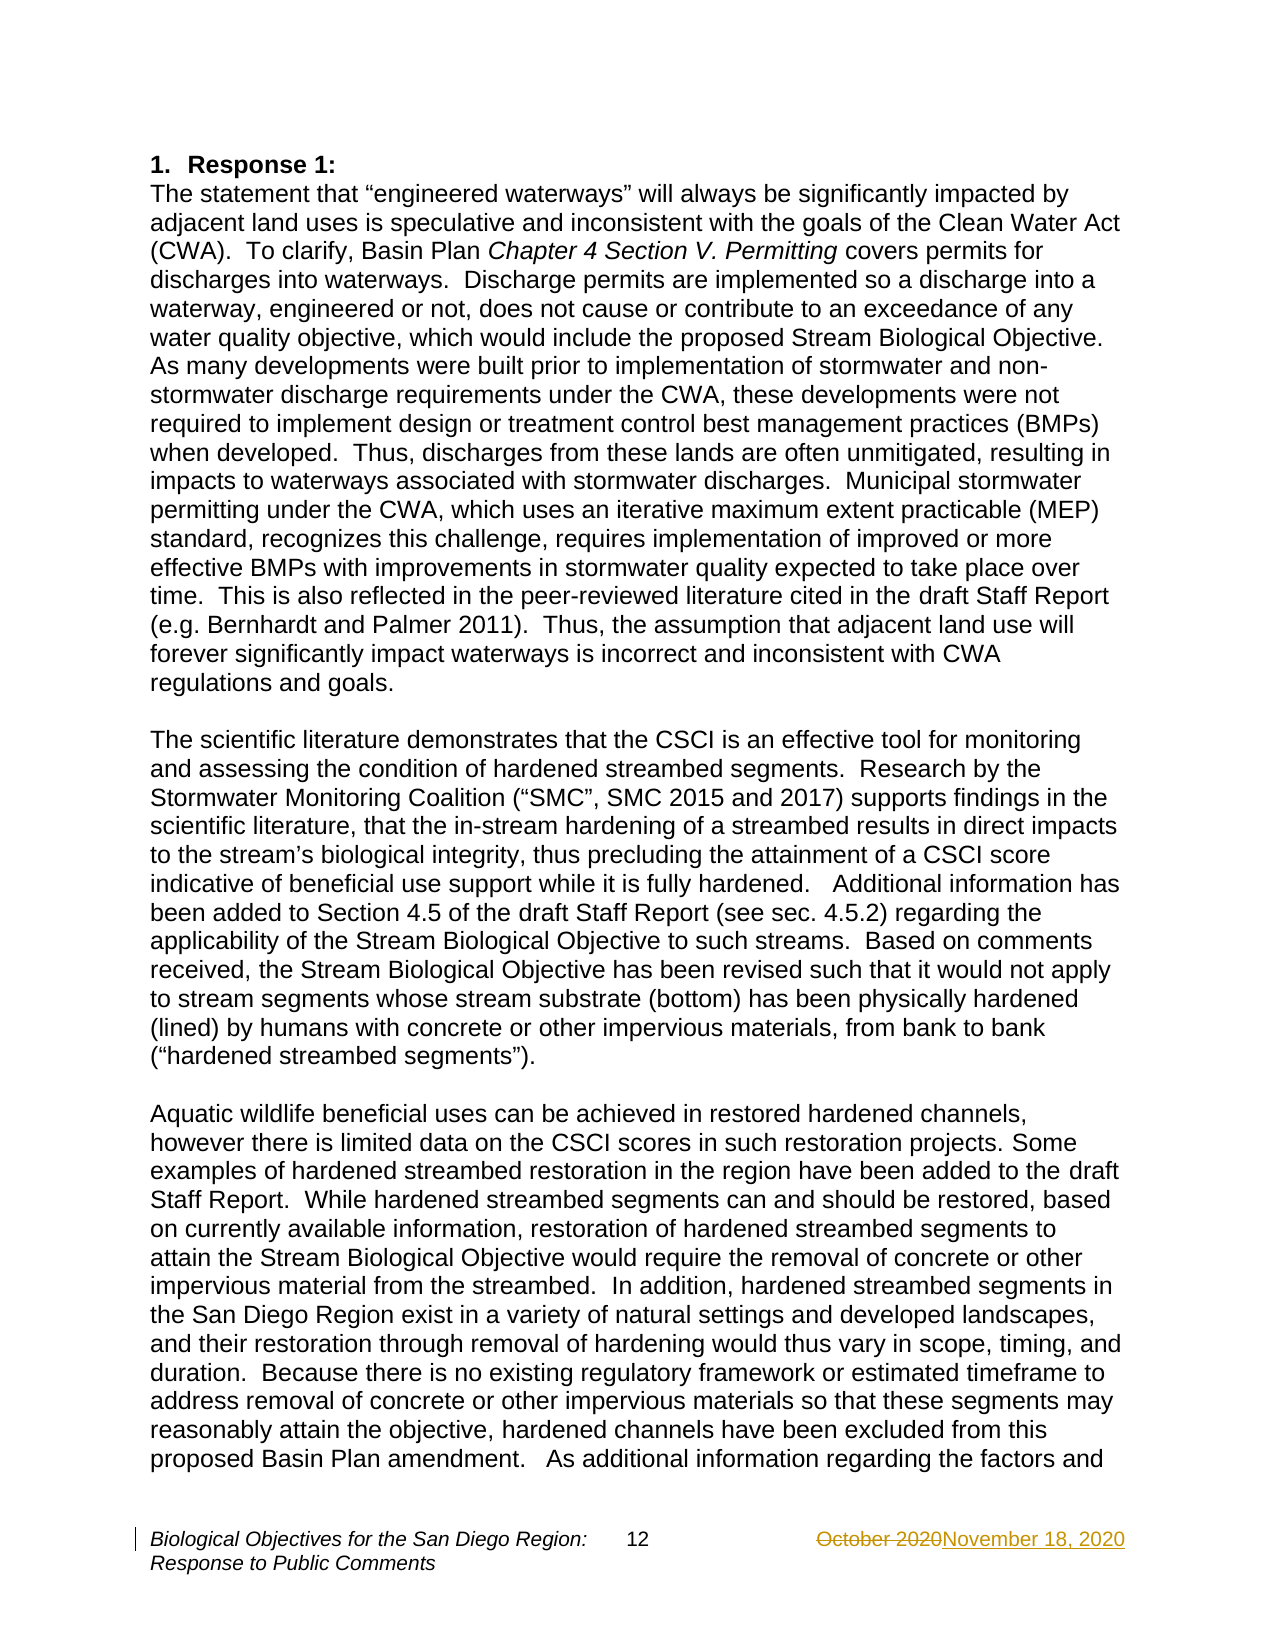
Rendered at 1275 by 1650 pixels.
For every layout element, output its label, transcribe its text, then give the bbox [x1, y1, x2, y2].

text The statement that “engineered waterways” will always be significantly impacted by adjacent land uses is speculative and inconsistent with the goals of the Clean Water Act (CWA). To clarify, Basin Plan Chapter 4 Section V. Permitting covers permits for discharges into waterways. Discharge permits are implemented so a discharge into a waterway, engineered or not, does not cause or contribute to an exceedance of any water quality objective, which would include the proposed Stream Biological Objective. As many developments were built prior to implementation of stormwater and non-stormwater discharge requirements under the CWA, these developments were not required to implement design or treatment control best management practices (BMPs) when developed. Thus, discharges from these lands are often unmitigated, resulting in impacts to waterways associated with stormwater discharges. Municipal stormwater permitting under the CWA, which uses an iterative maximum extent practicable (MEP) standard, recognizes this challenge, requires implementation of improved or more effective BMPs with improvements in stormwater quality expected to take place over time. This is also reflected in the peer-reviewed literature cited in the draft Staff Report (e.g. Bernhardt and Palmer 2011). Thus, the assumption that adjacent land use will forever significantly impact waterways is incorrect and inconsistent with CWA regulations and goals. [150, 179, 1125, 696]
list Response 1: [150, 150, 1125, 179]
text The scientific literature demonstrates that the CSCI is an effective tool for monitoring and assessing the condition of hardened streambed segments. Research by the Stormwater Monitoring Coalition (“SMC”, SMC 2015 and 2017) supports findings in the scientific literature, that the in-stream hardening of a streambed results in direct impacts to the stream’s biological integrity, thus precluding the attainment of a CSCI score indicative of beneficial use support while it is fully hardened. Additional information has been added to Section 4.5 of the draft Staff Report (see sec. 4.5.2) regarding the applicability of the Stream Biological Objective to such streams. Based on comments received, the Stream Biological Objective has been revised such that it would not apply to stream segments whose stream substrate (bottom) has been physically hardened (lined) by humans with concrete or other impervious materials, from bank to bank (“hardened streambed segments”). [150, 725, 1125, 1070]
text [150, 1099, 1125, 1473]
